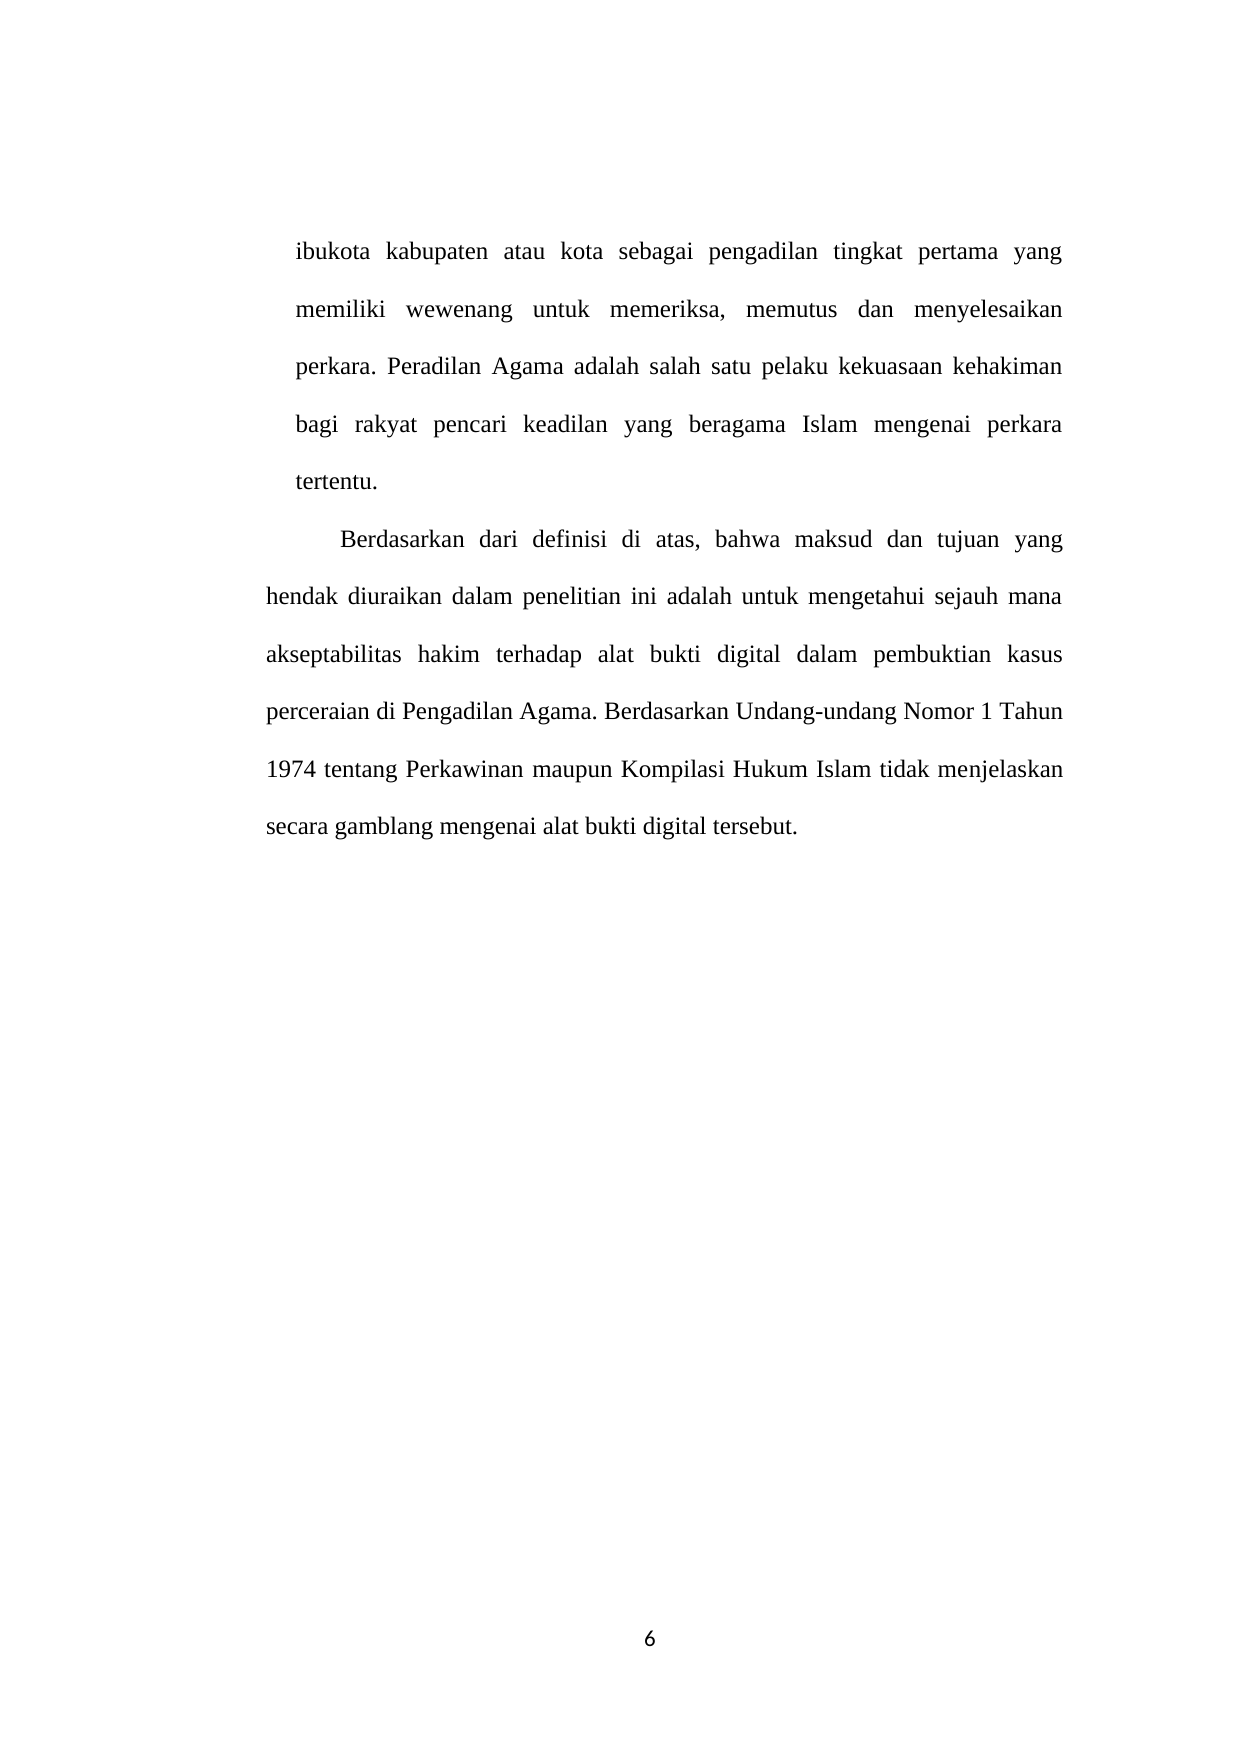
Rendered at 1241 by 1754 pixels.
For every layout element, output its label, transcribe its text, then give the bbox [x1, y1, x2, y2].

list Berdasarkan dari definisi di atas, bahwa maksud dan tujuan yang hendak diuraikan dalam penelitian ini adalah untuk mengetahui sejauh mana akseptabilitas hakim terhadap alat bukti digital dalam pembuktian kasus perceraian di Pengadilan Agama. Berdasarkan Undang-undang Nomor 1 Tahun 1974 tentang Perkawinan maupun Kompilasi Hukum Islam tidak menjelaskan secara gamblang mengenai alat bukti digital tersebut. [266, 524, 1063, 840]
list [266, 236, 1063, 495]
